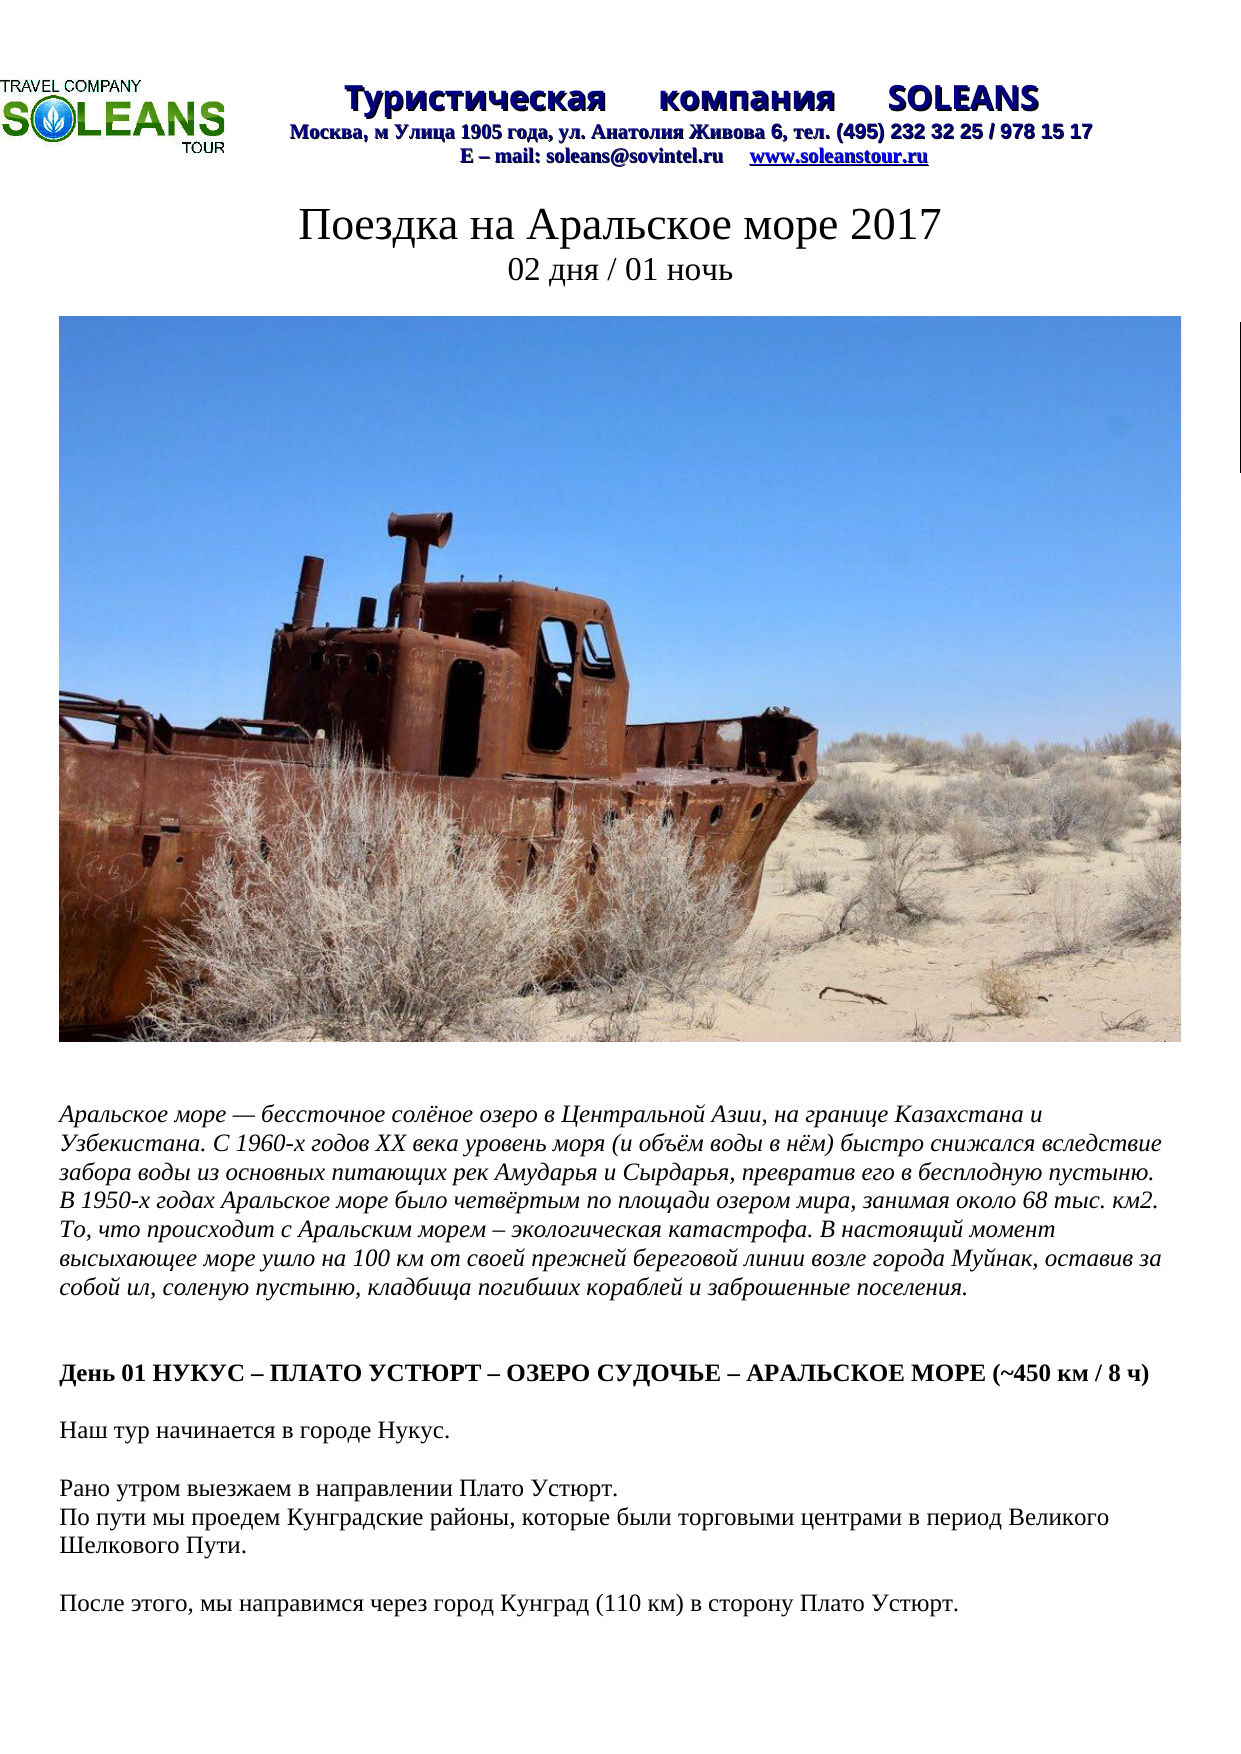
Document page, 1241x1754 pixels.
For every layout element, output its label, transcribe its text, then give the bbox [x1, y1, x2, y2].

text Рано утром выезжаем в направлении Плато Устюрт. [59, 1473, 1181, 1502]
text Наш тур начинается в городе Нукус. [59, 1415, 1181, 1444]
text День 01 НУКУС – ПЛАТО УСТЮРТ – ОЗЕРО СУДОЧЬЕ – АРАЛЬСКОЕ МОРЕ (~450 км / 8 ч) [59, 1358, 1181, 1387]
text То, что происходит с Аральским морем – экологическая катастрофа. В настоящий момент высыхающее море ушло на 100 км от своей прежней береговой линии возле города Муйнак, оставив за собой ил, соленую пустыню, кладбища погибших кораблей и заброшенные поселения. [59, 1214, 1181, 1300]
picture [0, 79, 225, 153]
text В 1950-х годах Аральское море было четвёртым по площади озером мира, занимая около 68 тыс. км2. [59, 1185, 1181, 1214]
text По пути мы проедем Кунградские районы, которые были торговыми центрами в период Великого Шелкового Пути. [59, 1502, 1181, 1559]
text Поездка на Аральское море 2017 [59, 196, 1181, 249]
picture [59, 316, 1182, 1042]
text После этого, мы направимся через город Кунград (110 км) в сторону Плато Устюрт. [59, 1588, 1181, 1617]
text Аральское море — бессточное солёное озеро в Центральной Азии, на границе Казахстана и Узбекистана. С 1960-х годов XX века уровень моря (и объём воды в нём) быстро снижался вследствие забора воды из основных питающих рек Амударья и Сырдарья, превратив его в бесплодную пустыню. [59, 1099, 1181, 1185]
text 02 дня / 01 ночь [59, 249, 1181, 287]
